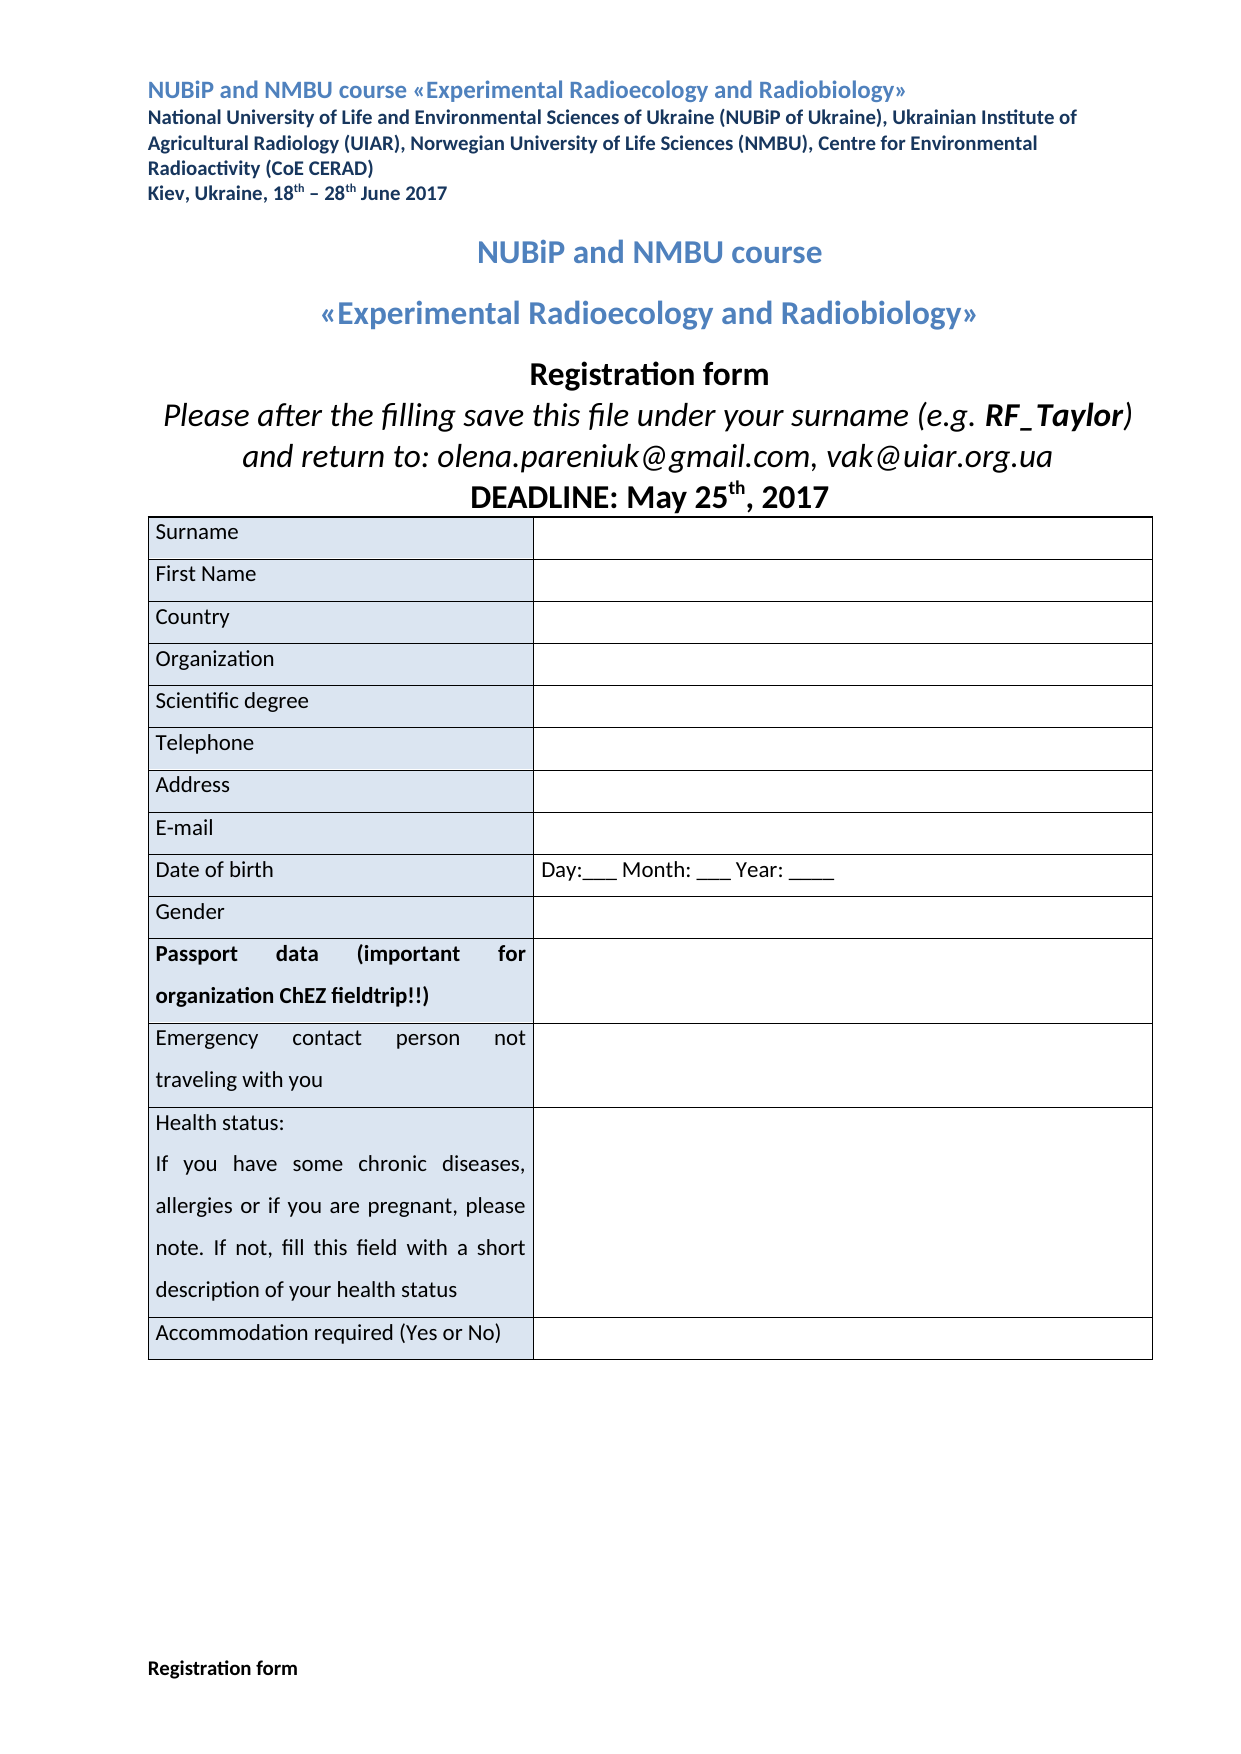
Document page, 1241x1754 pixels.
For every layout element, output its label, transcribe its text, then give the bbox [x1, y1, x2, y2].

table_cell First Name [149, 560, 533, 601]
table_cell [534, 771, 1152, 812]
table_cell Passport data (important for organization ChEZ fieldtrip!!) [149, 939, 533, 1022]
table_cell [534, 1318, 1152, 1359]
table_header Surname [149, 518, 533, 558]
text Please after the filling save this file under your surname (e.g. RF_Taylor) and return to: olena.pareniuk@gmail.com, vak@uiar.org.ua [148, 394, 1152, 476]
table_cell [534, 939, 1152, 1022]
table_cell [534, 1108, 1152, 1317]
table_cell [534, 728, 1152, 769]
table_cell Date of birth [149, 855, 533, 896]
table_header [534, 518, 1152, 558]
table_cell [534, 644, 1152, 685]
subtitle DEADLINE: May 25th, 2017 [148, 476, 1152, 516]
table_cell Day:___ Month: ___ Year: ____ [534, 855, 1152, 896]
table_cell [534, 602, 1152, 643]
table_cell [534, 686, 1152, 727]
table_cell Telephone [149, 728, 533, 769]
table_cell [534, 1024, 1152, 1107]
table_cell E-mail [149, 813, 533, 854]
table_cell Country [149, 602, 533, 643]
table_cell Gender [149, 897, 533, 938]
table_cell Accommodation required (Yes or No) [149, 1318, 533, 1359]
table_cell Emergency contact person not traveling with you [149, 1024, 533, 1107]
subtitle NUBiP and NMBU course [148, 231, 1152, 272]
subtitle Registration form [148, 353, 1152, 394]
subtitle «Experimental Radioecology and Radiobiology» [148, 292, 1152, 333]
table_cell Organization [149, 644, 533, 685]
table_cell [534, 897, 1152, 938]
table_cell Health status: If you have some chronic diseases, allergies or if you are pregnant, please note. If not, fill this field with a short description of your health status [149, 1108, 533, 1317]
table_cell [534, 560, 1152, 601]
table_cell Scientific degree [149, 686, 533, 727]
table_cell Address [149, 771, 533, 812]
table_cell [534, 813, 1152, 854]
